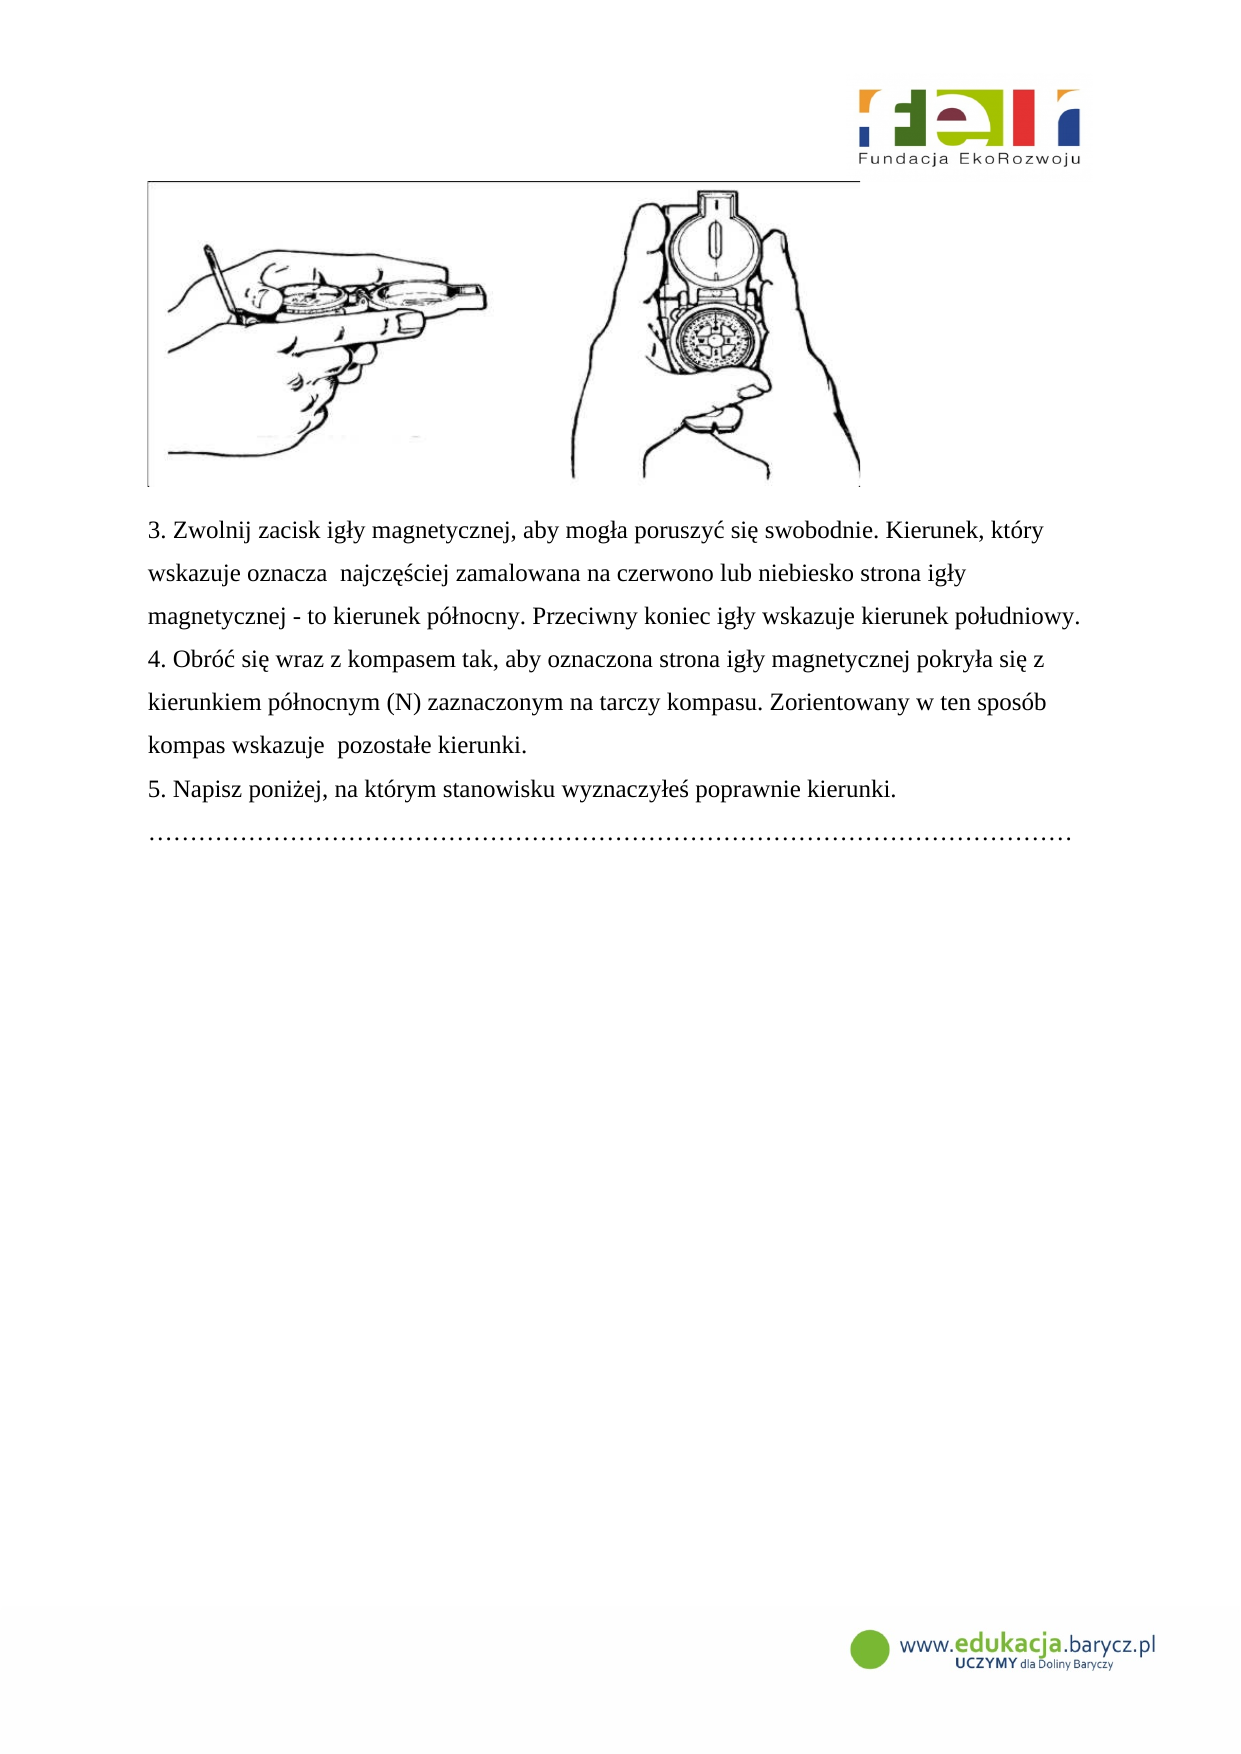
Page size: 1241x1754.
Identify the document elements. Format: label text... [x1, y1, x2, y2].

picture [0, 1606, 1241, 1754]
subtitle 3. Zwolnij zacisk igły magnetycznej, aby mogła poruszyć się swobodnie. Kierunek, który wskazuje oznacza najczęściej zamalowana na czerwono lub niebiesko strona igły magnetycznej - to kierunek północny. Przeciwny koniec igły wskazuje kierunek południowy. 4. Obróć się wraz z kompasem tak, aby oznaczona strona igły magnetycznej pokryła się z kierunkiem północnym (N) zaznaczonym na tarczy kompasu. Zorientowany w ten sposób kompas wskazuje pozostałe kierunki. [148, 515, 1093, 759]
picture [147, 73, 1093, 487]
subtitle 5. Napisz poniżej, na którym stanowisku wyznaczyłeś poprawnie kierunki. [148, 774, 1093, 802]
subtitle ………………………………………………………………………………………………… [148, 817, 1093, 846]
